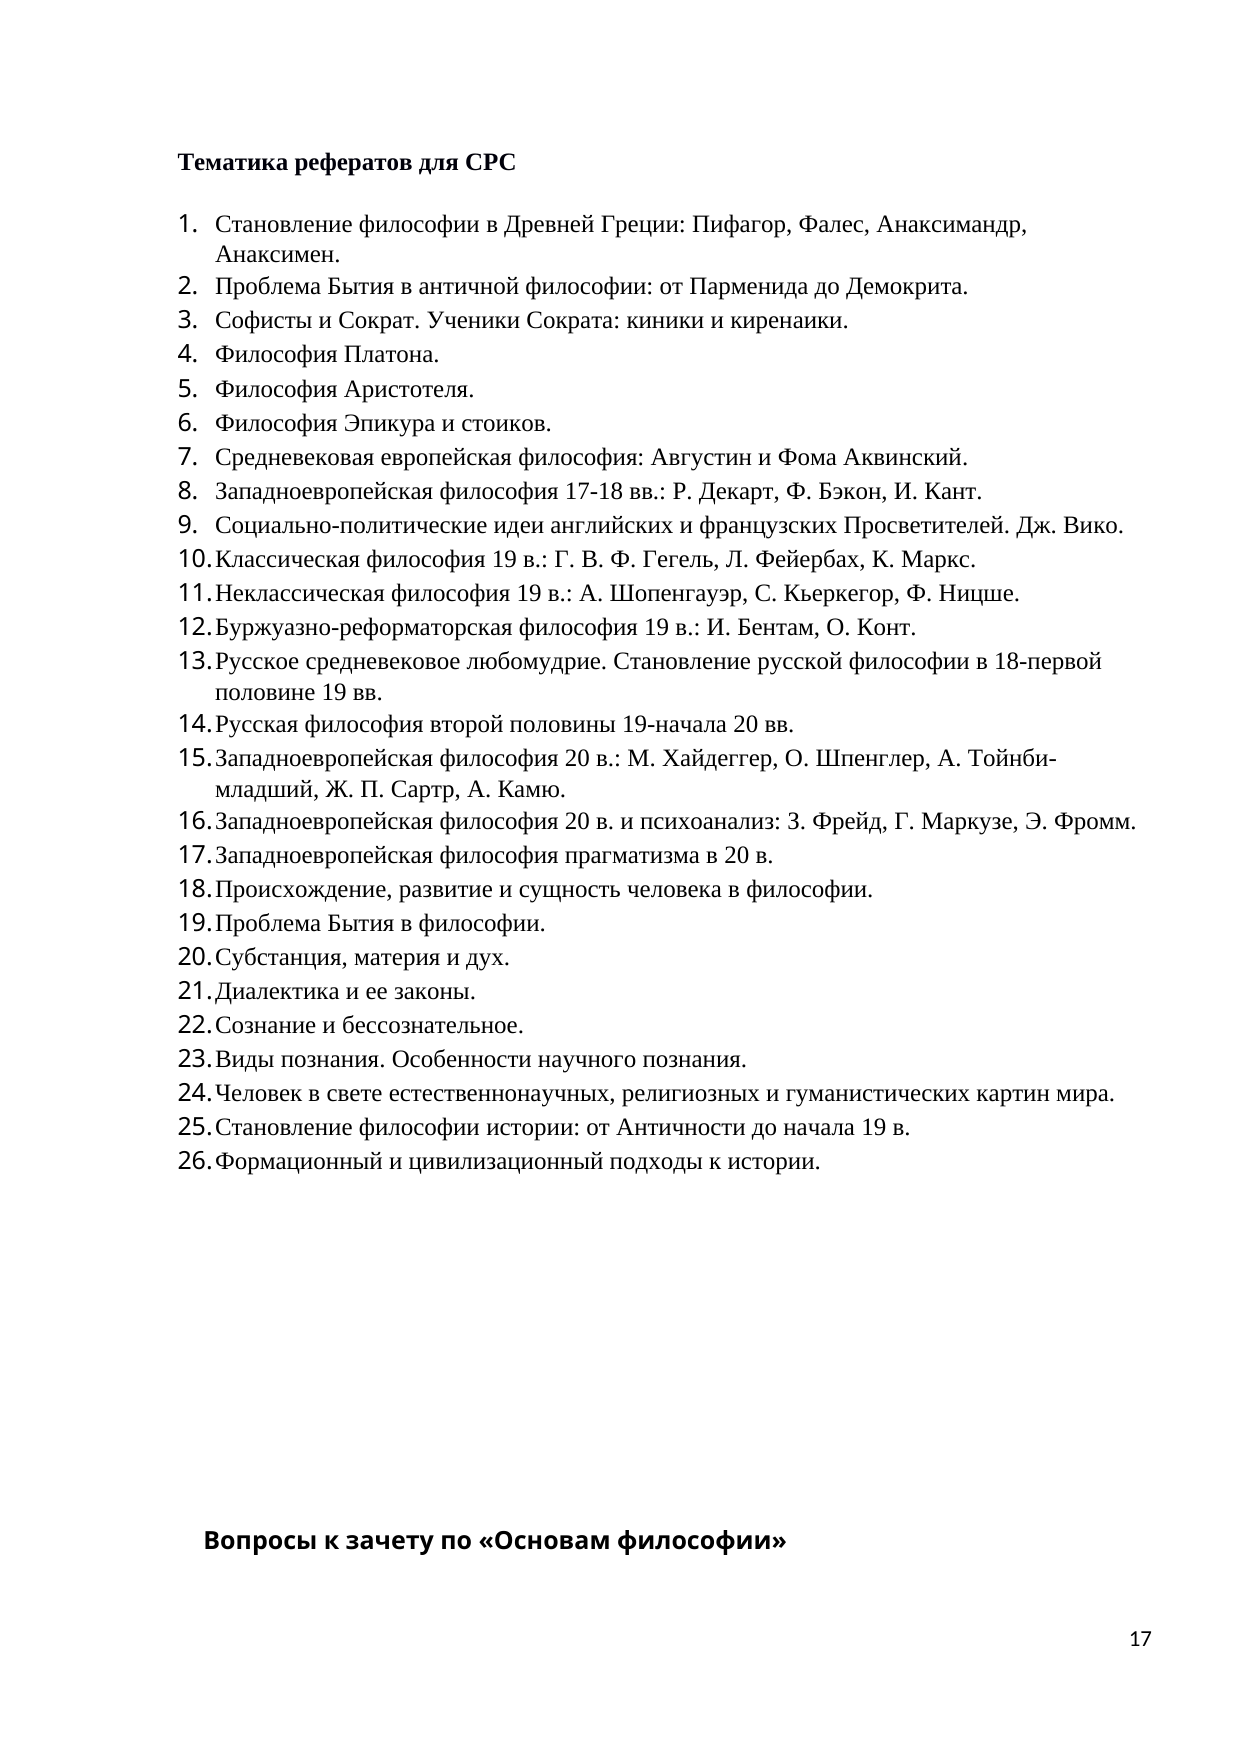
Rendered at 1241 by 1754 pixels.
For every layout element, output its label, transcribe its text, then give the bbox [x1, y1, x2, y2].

list Философия Платона. [177, 336, 1152, 370]
list Западноевропейская философия 17-18 вв.: Р. Декарт, Ф. Бэкон, И. Кант. [177, 472, 1152, 506]
list Становление философии в Древней Греции: Пифагор, Фалес, Анаксимандр, Анаксимен. [177, 205, 1152, 268]
list Буржуазно-реформаторская философия 19 в.: И. Бентам, О. Конт. [177, 609, 1152, 643]
list Классическая философия 19 в.: Г. В. Ф. Гегель, Л. Фейербах, К. Маркс. [177, 541, 1152, 574]
list Проблема Бытия в античной философии: от Парменида до Демокрита. [177, 268, 1152, 302]
list Средневековая европейская философия: Августин и Фома Аквинский. [177, 438, 1152, 472]
list Человек в свете естественнонаучных, религиозных и гуманистических картин мира. [177, 1075, 1152, 1109]
list Становление философии истории: от Античности до начала 19 в. [177, 1109, 1152, 1143]
text Вопросы к зачету по «Основам философии» [177, 1522, 1152, 1556]
list Сознание и бессознательное. [177, 1007, 1152, 1041]
list Западноевропейская философия 20 в. и психоанализ: З. Фрейд, Г. Маркузе, Э. Фромм. [177, 802, 1152, 836]
list Софисты и Сократ. Ученики Сократа: киники и киренаики. [177, 302, 1152, 336]
list Неклассическая философия 19 в.: А. Шопенгауэр, С. Кьеркегор, Ф. Ницше. [177, 574, 1152, 609]
list Русская философия второй половины 19-начала 20 вв. [177, 706, 1152, 739]
list Виды познания. Особенности научного познания. [177, 1041, 1152, 1075]
text Тематика рефератов для СРС [177, 147, 1152, 176]
list Философия Аристотеля. [177, 370, 1152, 404]
list Русское средневековое любомудрие. Становление русской философии в 18-первой половине 19 вв. [177, 643, 1152, 706]
list Философия Эпикура и стоиков. [177, 404, 1152, 438]
list Происхождение, развитие и сущность человека в философии. [177, 871, 1152, 904]
list Западноевропейская философия прагматизма в 20 в. [177, 836, 1152, 871]
list Проблема Бытия в философии. [177, 904, 1152, 939]
list Социально-политические идеи английских и французских Просветителей. Дж. Вико. [177, 506, 1152, 541]
list Диалектика и ее законы. [177, 973, 1152, 1007]
list Субстанция, материя и дух. [177, 939, 1152, 973]
list Западноевропейская философия 20 в.: М. Хайдеггер, О. Шпенглер, А. Тойнби-младший, Ж. П. Сартр, А. Камю. [177, 739, 1152, 802]
list Формационный и цивилизационный подходы к истории. [177, 1143, 1152, 1177]
